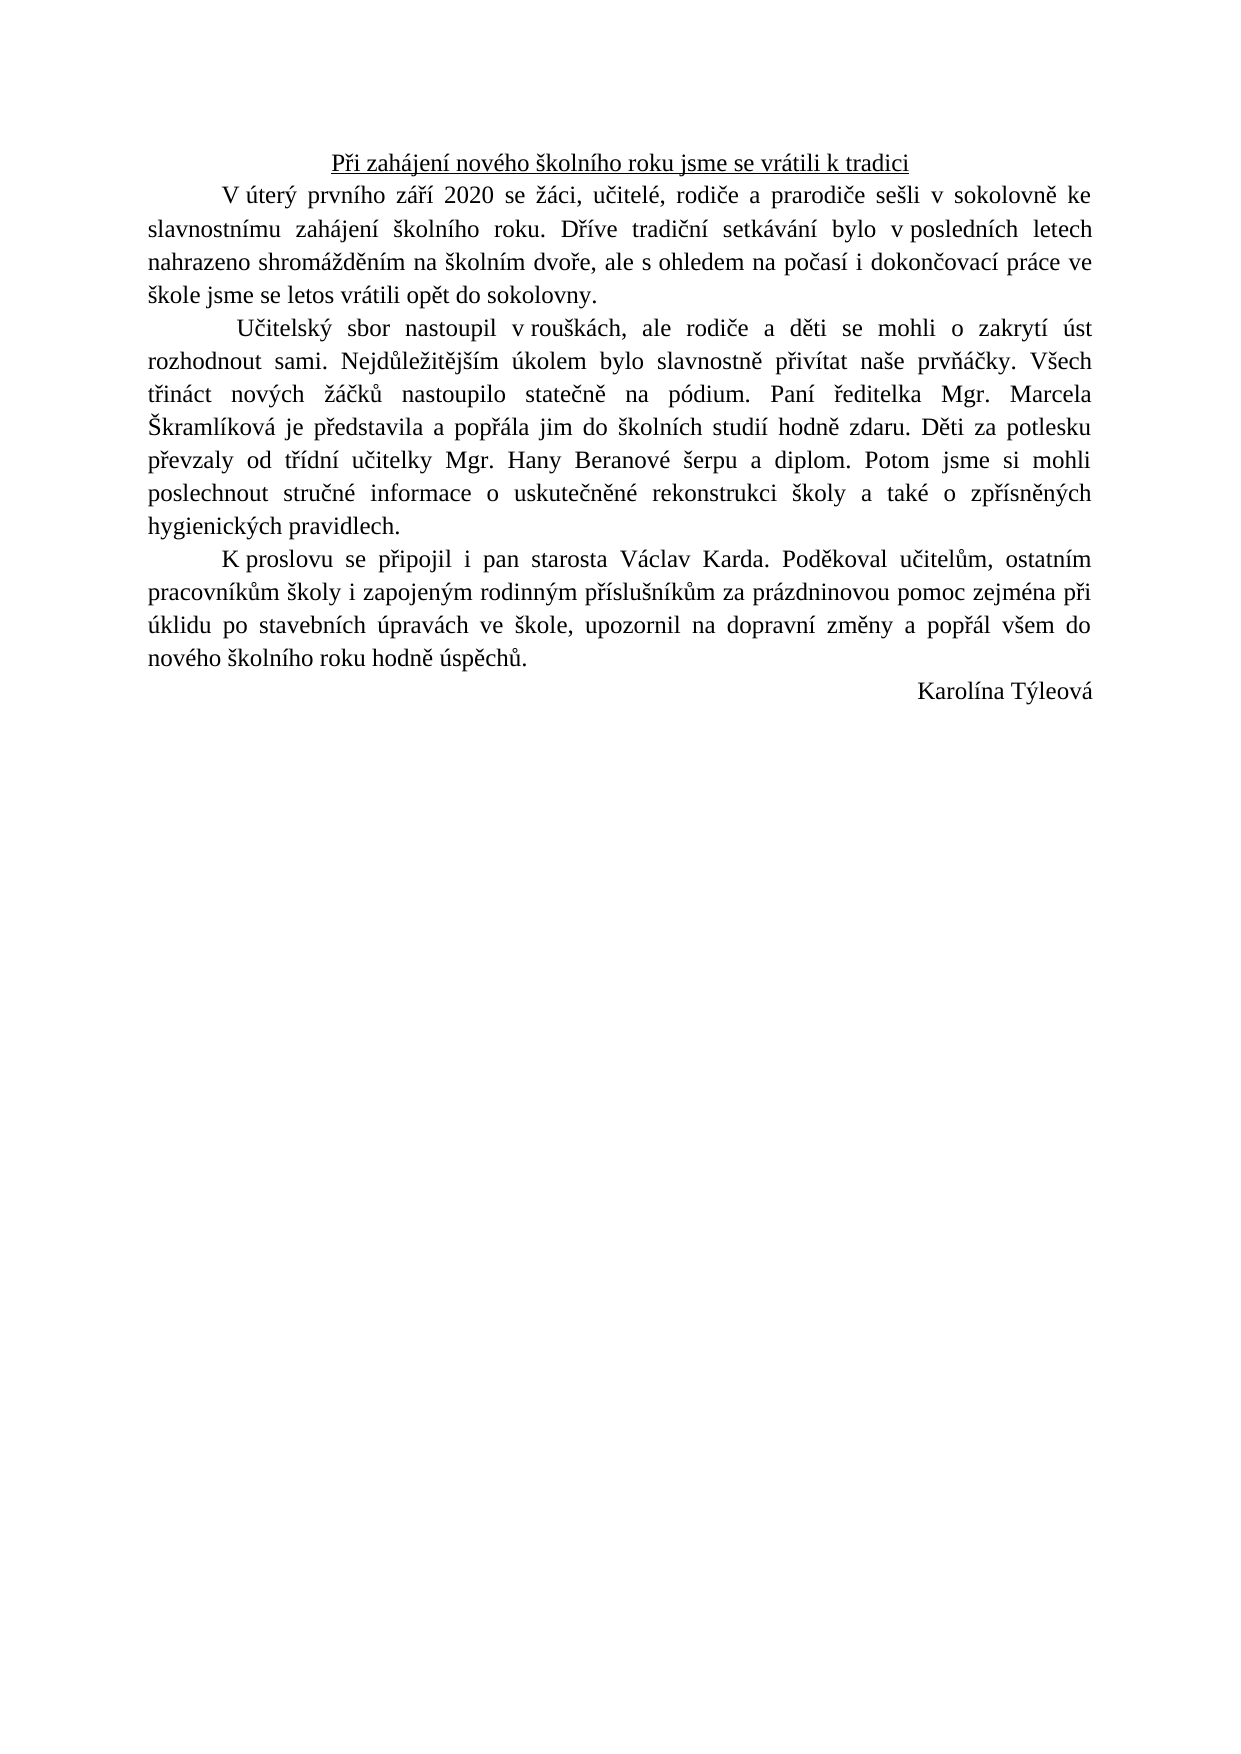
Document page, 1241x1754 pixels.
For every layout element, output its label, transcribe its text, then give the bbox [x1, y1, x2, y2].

text V úterý prvního září 2020 se žáci, učitelé, rodiče a prarodiče sešli v sokolovně ke slavnostnímu zahájení školního roku. Dříve tradiční setkávání bylo v posledních letech nahrazeno shromážděním na školním dvoře, ale s ohledem na počasí i dokončovací práce ve škole jsme se letos vrátili opět do sokolovny. [148, 181, 1093, 308]
text Učitelský sbor nastoupil v rouškách, ale rodiče a děti se mohli o zakrytí úst rozhodnout sami. Nejdůležitějším úkolem bylo slavnostně přivítat naše prvňáčky. Všech třináct nových žáčků nastoupilo statečně na pódium. Paní ředitelka Mgr. Marcela Škramlíková je představila a popřála jim do školních studií hodně zdaru. Děti za potlesku převzaly od třídní učitelky Mgr. Hany Beranové šerpu a diplom. Potom jsme si mohli poslechnout stručné informace o uskutečněné rekonstrukci školy a také o zpřísněných hygienických pravidlech. [148, 313, 1093, 539]
text Při zahájení nového školního roku jsme se vrátili k tradici [148, 148, 1093, 176]
text Karolína Týleová [148, 676, 1093, 705]
text K proslovu se připojil i pan starosta Václav Karda. Poděkoval učitelům, ostatním pracovníkům školy i zapojeným rodinným příslušníkům za prázdninovou pomoc zejména při úklidu po stavebních úpravách ve škole, upozornil na dopravní změny a popřál všem do nového školního roku hodně úspěchů. [148, 544, 1093, 672]
